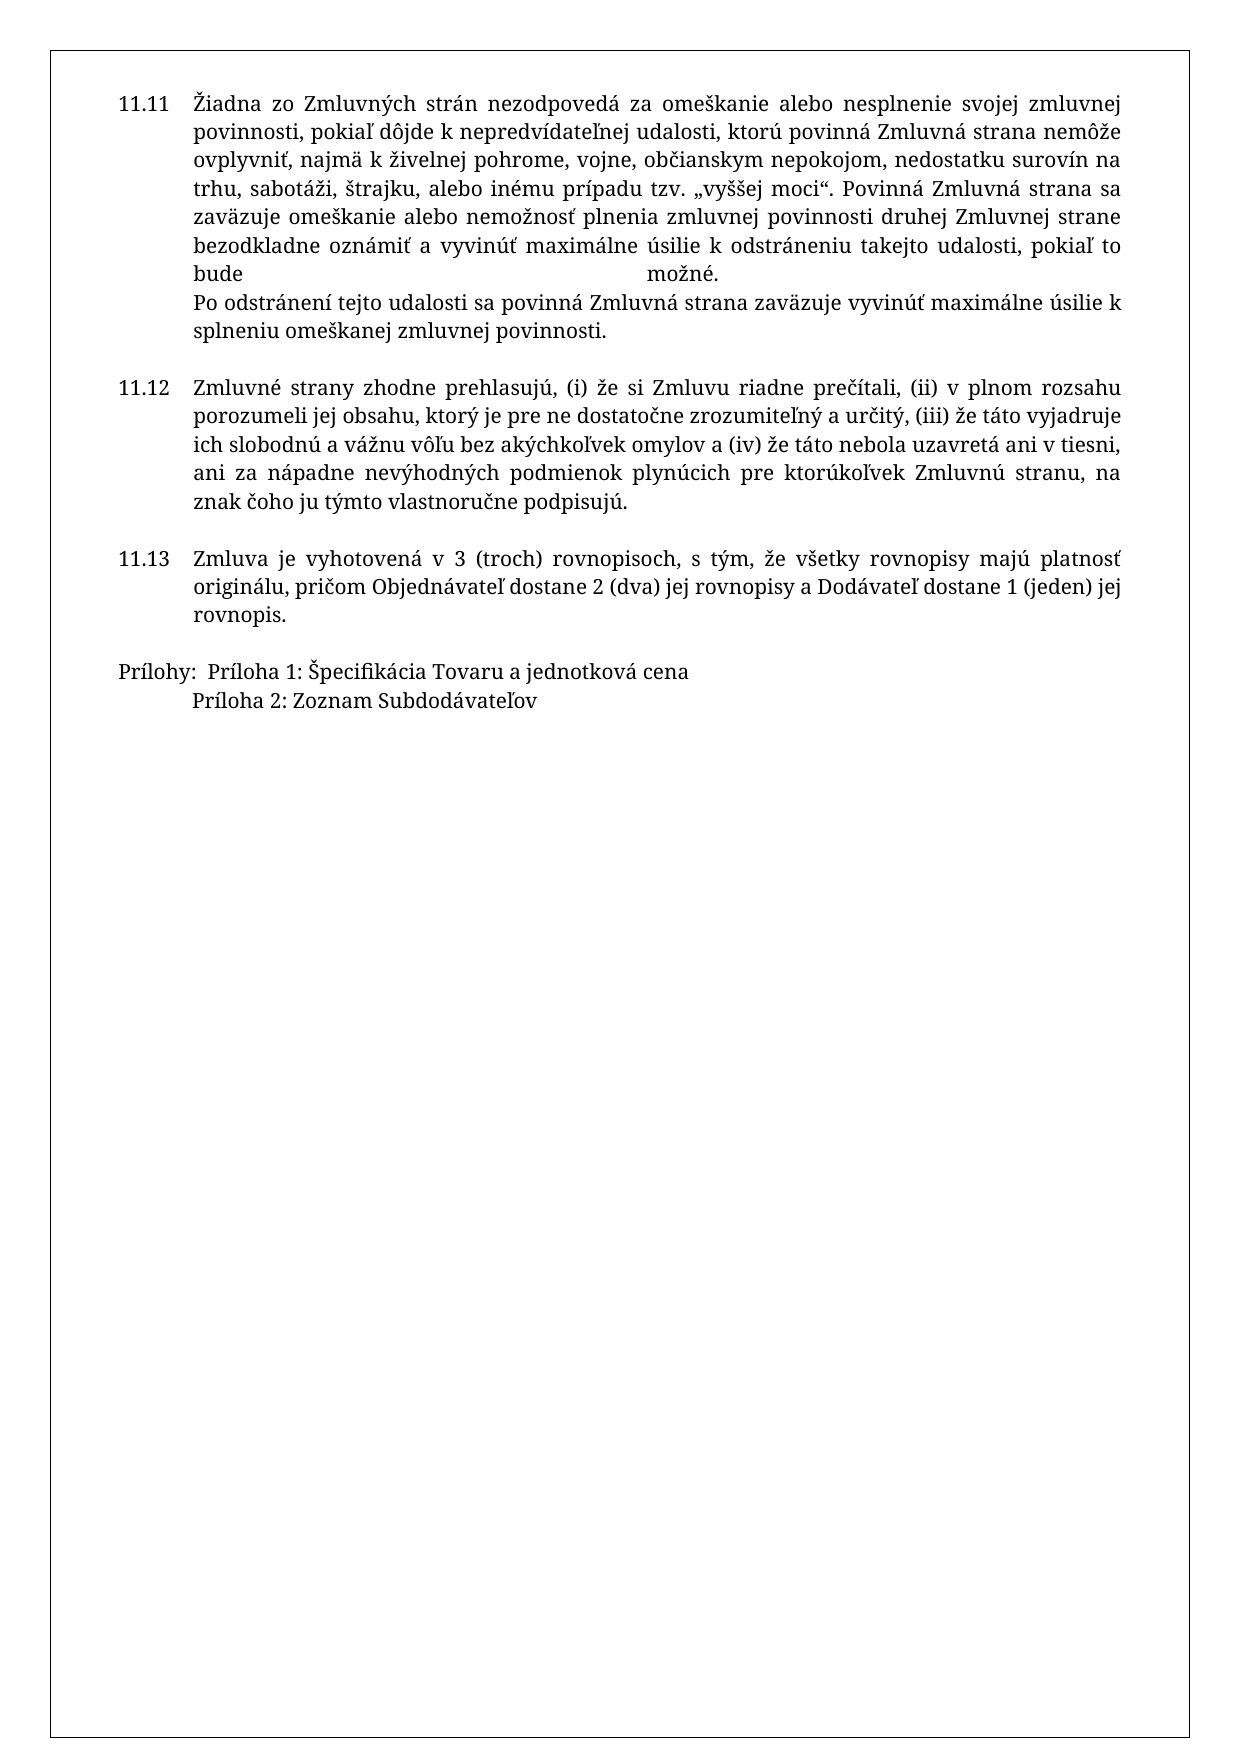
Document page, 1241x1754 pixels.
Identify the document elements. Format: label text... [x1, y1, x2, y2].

list Zmluvné strany zhodne prehlasujú, (i) že si Zmluvu riadne prečítali, (ii) v plnom rozsahu porozumeli jej obsahu, ktorý je pre ne dostatočne zrozumiteľný a určitý, (iii) že táto vyjadruje ich slobodnú a vážnu vôľu bez akýchkoľvek omylov a (iv) že táto nebola uzavretá ani v tiesni, ani za nápadne nevýhodných podmienok plynúcich pre ktorúkoľvek Zmluvnú stranu, na znak čoho ju týmto vlastnoručne podpisujú. [118, 373, 1122, 515]
text Prílohy: Príloha 1: Špecifikácia Tovaru a jednotková cena [118, 657, 1122, 686]
list Zmluva je vyhotovená v 3 (troch) rovnopisoch, s tým, že všetky rovnopisy majú platnosť originálu, pričom Objednávateľ dostane 2 (dva) jej rovnopisy a Dodávateľ dostane 1 (jeden) jej rovnopis. [118, 544, 1122, 629]
text Príloha 2: Zoznam Subdodávateľov [118, 686, 1122, 714]
list Žiadna zo Zmluvných strán nezodpovedá za omeškanie alebo nesplnenie svojej zmluvnej povinnosti, pokiaľ dôjde k nepredvídateľnej udalosti, ktorú povinná Zmluvná strana nemôže ovplyvniť, najmä k živelnej pohrome, vojne, občianskym nepokojom, nedostatku surovín na trhu, sabotáži, štrajku, alebo inému prípadu tzv. „vyššej moci“. Povinná Zmluvná strana sa zaväzuje omeškanie alebo nemožnosť plnenia zmluvnej povinnosti druhej Zmluvnej strane bezodkladne oznámiť a vyvinúť maximálne úsilie k odstráneniu takejto udalosti, pokiaľ to bude možné. Po odstránení tejto udalosti sa povinná Zmluvná strana zaväzuje vyvinúť maximálne úsilie k splneniu omeškanej zmluvnej povinnosti. [118, 89, 1122, 344]
